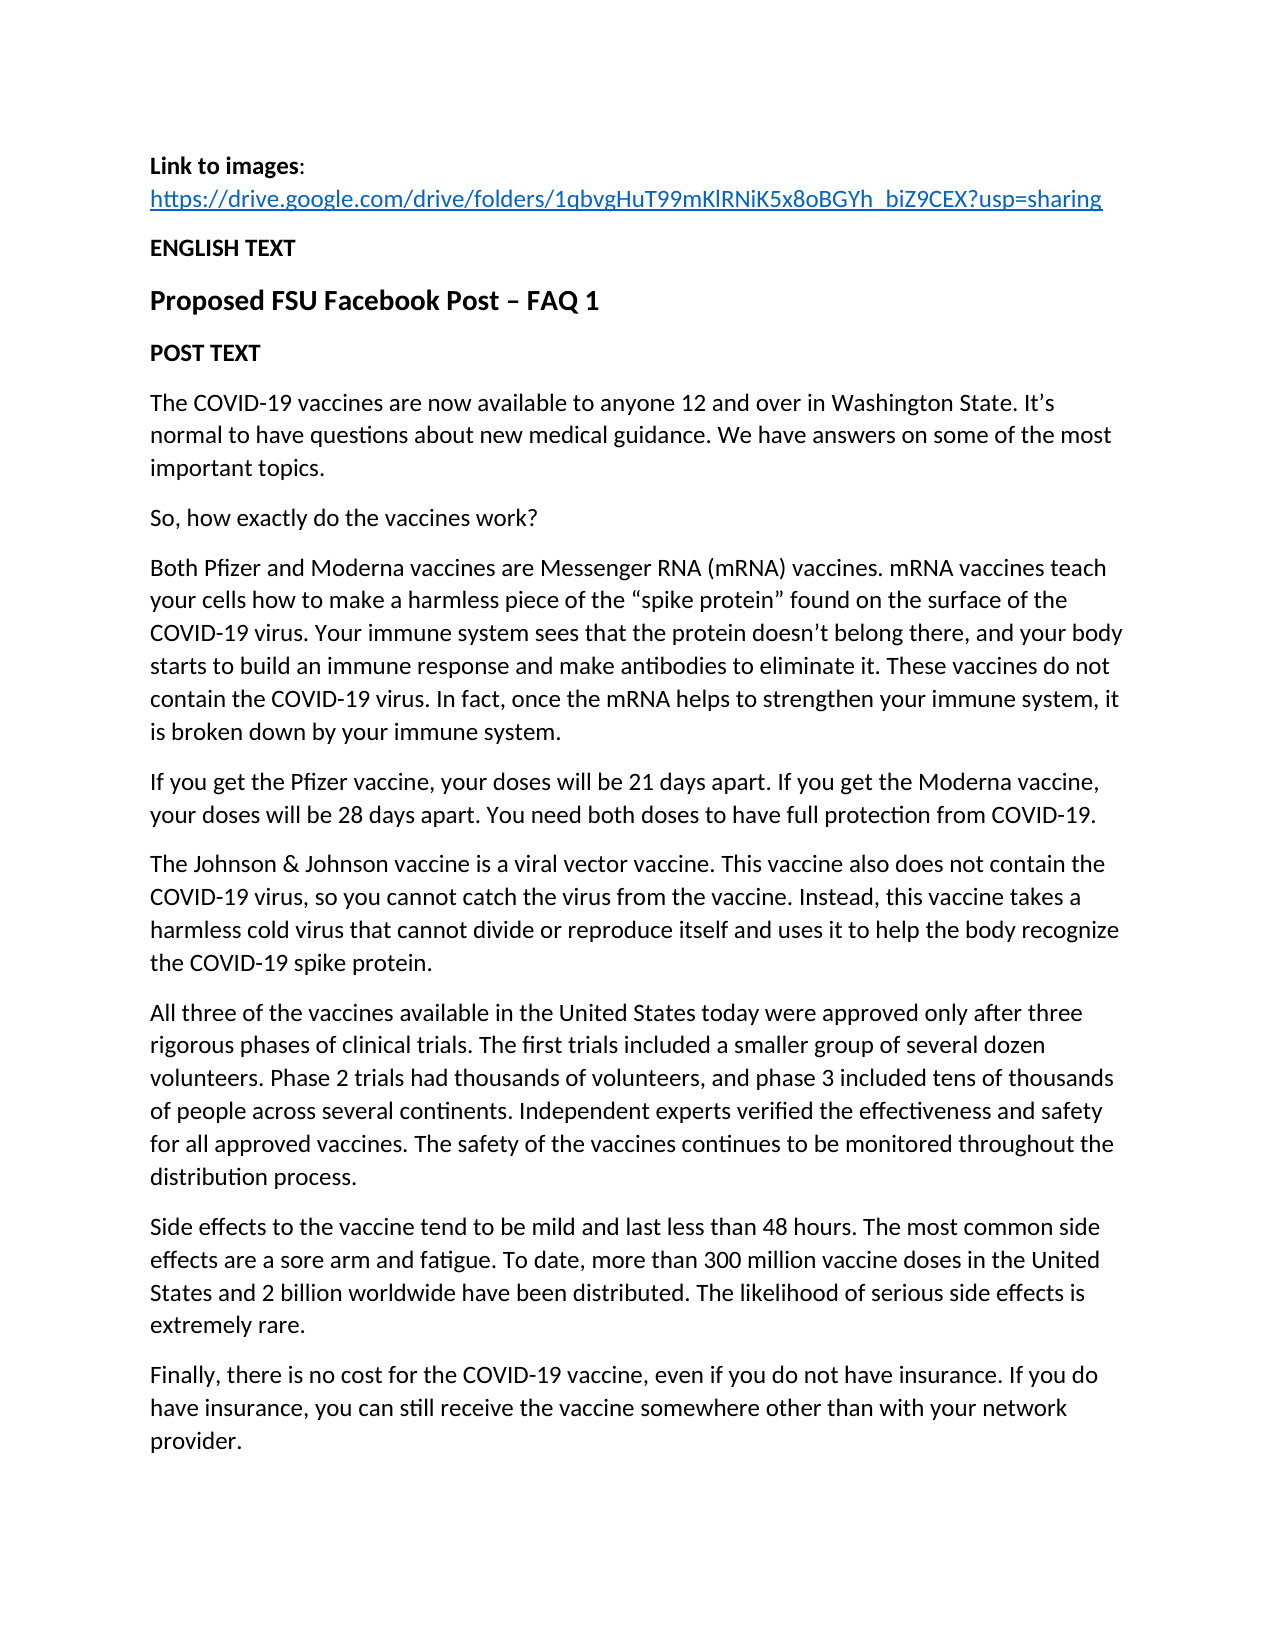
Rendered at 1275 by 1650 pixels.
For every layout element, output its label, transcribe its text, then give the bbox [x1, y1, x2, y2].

text So, how exactly do the vaccines work? [150, 502, 1125, 533]
text Finally, there is no cost for the COVID-19 vaccine, even if you do not have insurance. If you do have insurance, you can still receive the vaccine somewhere other than with your network provider. [150, 1359, 1125, 1456]
text If you get the Pfizer vaccine, your doses will be 21 days apart. If you get the Moderna vaccine, your doses will be 28 days apart. You need both doses to have full protection from COVID-19. [150, 766, 1125, 829]
text Both Pfizer and Moderna vaccines are Messenger RNA (mRNA) vaccines. mRNA vaccines teach your cells how to make a harmless piece of the “spike protein” found on the surface of the COVID-19 virus. Your immune system sees that the protein doesn’t belong there, and your body starts to build an immune response and make antibodies to eliminate it. These vaccines do not contain the COVID-19 virus. In fact, once the mRNA helps to strengthen your immune system, it is broken down by your immune system. [150, 552, 1125, 747]
text The Johnson & Johnson vaccine is a viral vector vaccine. This vaccine also does not contain the COVID-19 virus, so you cannot catch the virus from the vaccine. Instead, this vaccine takes a harmless cold virus that cannot divide or reproduce itself and uses it to help the body recognize the COVID-19 spike protein. [150, 848, 1125, 978]
text POST TEXT [150, 337, 1125, 368]
text All three of the vaccines available in the United States today were approved only after three rigorous phases of clinical trials. The first trials included a smaller group of several dozen volunteers. Phase 2 trials had thousands of volunteers, and phase 3 included tens of thousands of people across several continents. Independent experts verified the effectiveness and safety for all approved vaccines. The safety of the vaccines continues to be monitored throughout the distribution process. [150, 997, 1125, 1192]
text ENGLISH TEXT [150, 232, 1125, 263]
text Side effects to the vaccine tend to be mild and last less than 48 hours. The most common side effects are a sore arm and fatigue. To date, more than 300 million vaccine doses in the United States and 2 billion worldwide have been distributed. The likelihood of serious side effects is extremely rare. [150, 1211, 1125, 1340]
text Link to images: https://drive.google.com/drive/folders/1qbvgHuT99mKlRNiK5x8oBGYh_biZ9CEX?usp=sharing [150, 150, 1125, 213]
text The COVID-19 vaccines are now available to anyone 12 and over in Washington State. It’s normal to have questions about new medical guidance. We have answers on some of the most important topics. [150, 387, 1125, 483]
text Proposed FSU Facebook Post – FAQ 1 [150, 282, 1125, 318]
